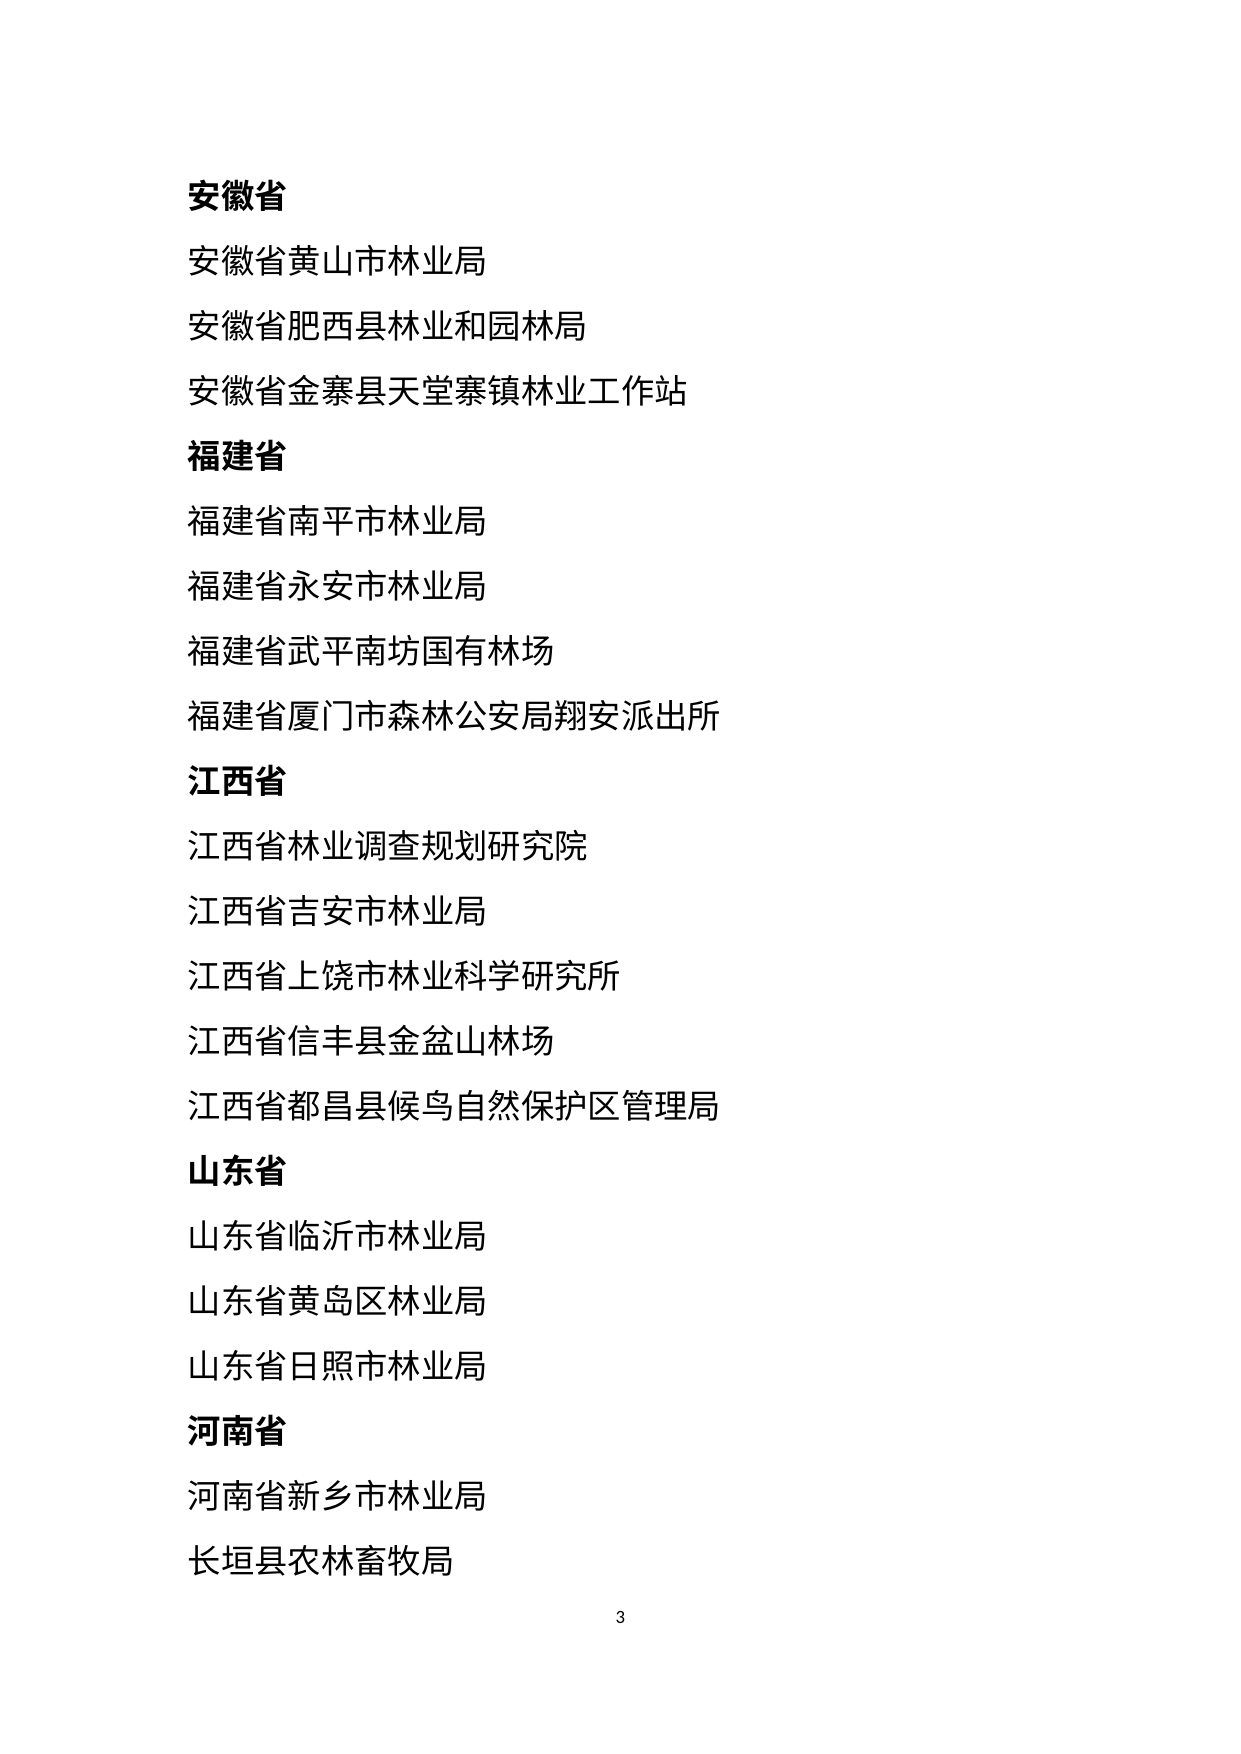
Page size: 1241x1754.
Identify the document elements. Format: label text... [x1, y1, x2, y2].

text 河南省新乡市林业局 [187, 1462, 1053, 1527]
text 山东省黄岛区林业局 [187, 1267, 1053, 1332]
text 山东省临沂市林业局 [187, 1202, 1053, 1267]
text 山东省 [187, 1137, 1053, 1202]
text 福建省厦门市森林公安局翔安派出所 [187, 682, 1053, 747]
text 江西省林业调查规划研究院 [187, 812, 1053, 877]
text 安徽省金寨县天堂寨镇林业工作站 [187, 357, 1053, 422]
text 安徽省肥西县林业和园林局 [187, 292, 1053, 357]
text 福建省 [187, 422, 1053, 487]
text 江西省 [187, 747, 1053, 812]
text 江西省吉安市林业局 [187, 877, 1053, 942]
text 江西省信丰县金盆山林场 [187, 1007, 1053, 1072]
text 江西省都昌县候鸟自然保护区管理局 [187, 1072, 1053, 1137]
text 福建省永安市林业局 [187, 552, 1053, 617]
text 长垣县农林畜牧局 [187, 1527, 1053, 1592]
text 山东省日照市林业局 [187, 1332, 1053, 1397]
text 安徽省 [187, 162, 1053, 227]
text 江西省上饶市林业科学研究所 [187, 942, 1053, 1007]
text 河南省 [187, 1397, 1053, 1462]
text 安徽省黄山市林业局 [187, 227, 1053, 292]
text 福建省武平南坊国有林场 [187, 617, 1053, 682]
text 福建省南平市林业局 [187, 487, 1053, 552]
